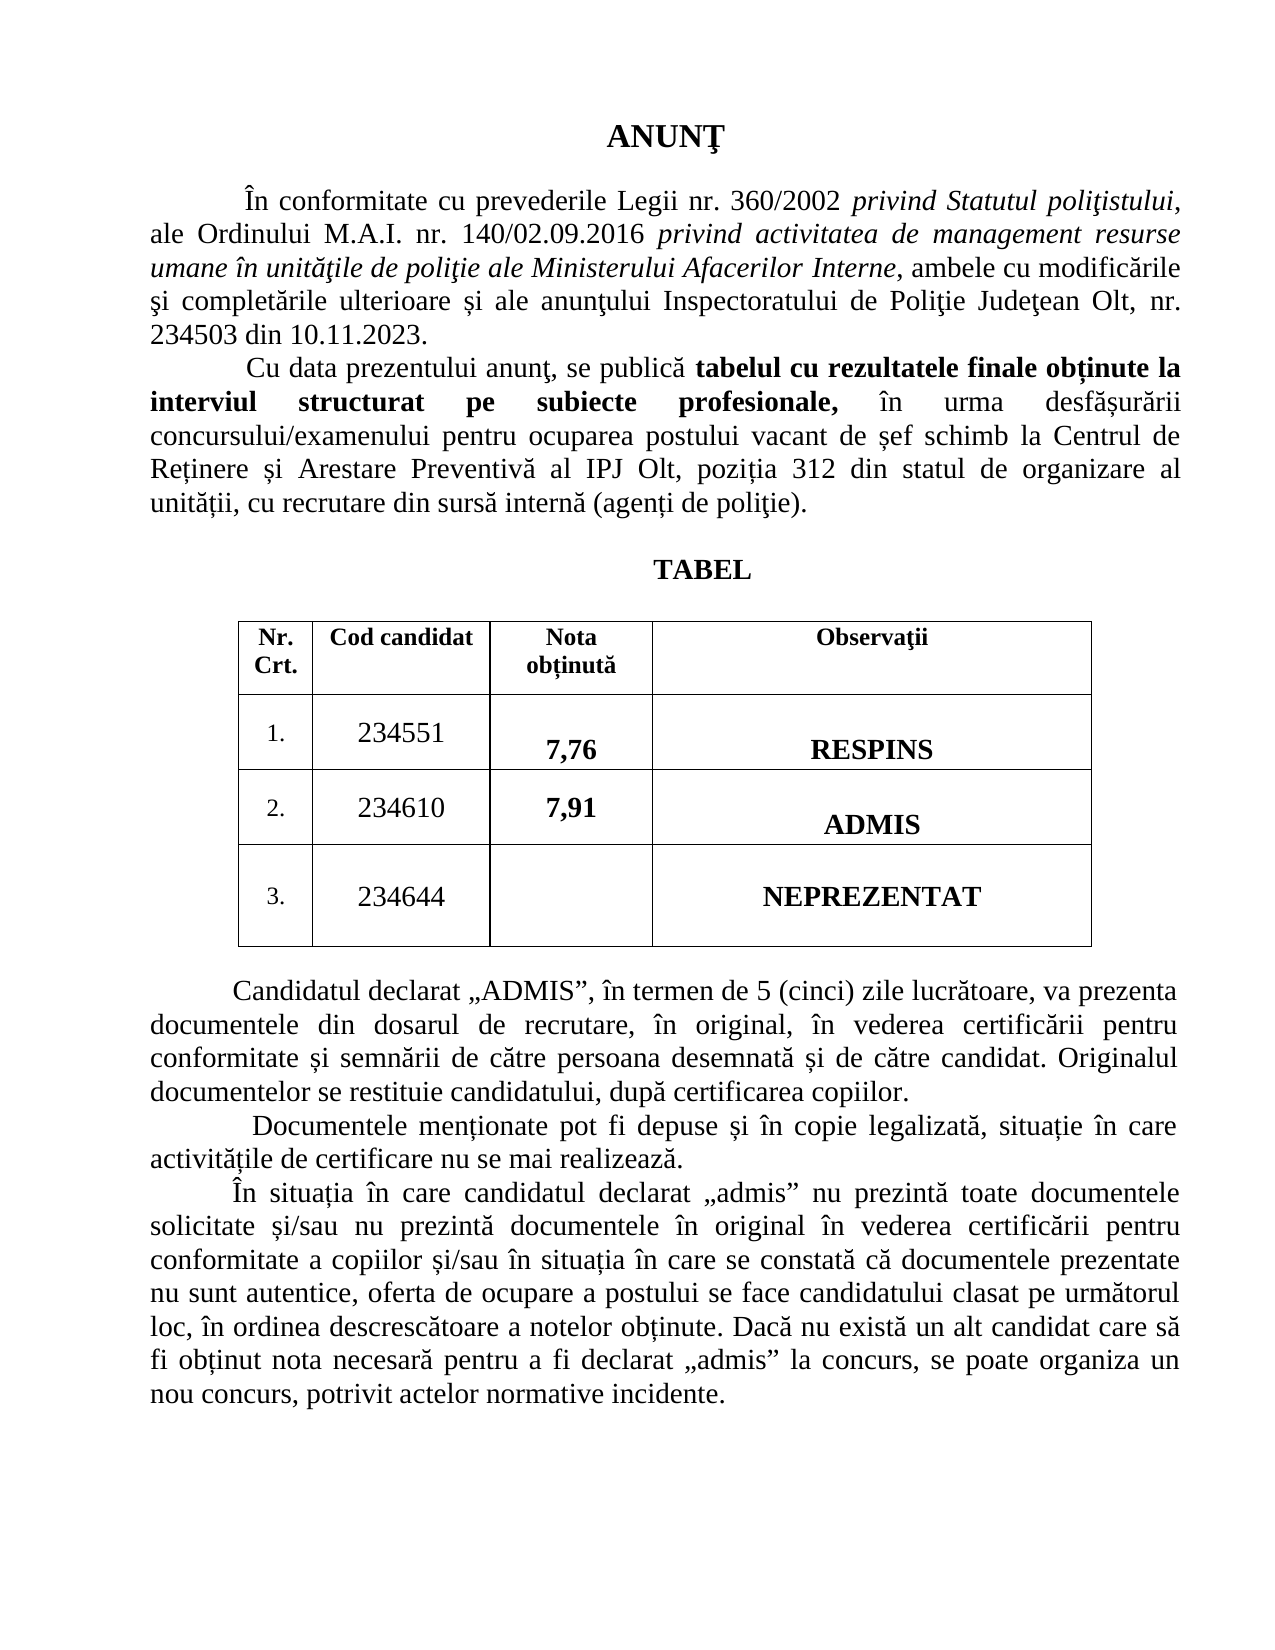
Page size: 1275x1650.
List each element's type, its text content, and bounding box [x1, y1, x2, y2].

text Cu data prezentului anunţ, se publică tabelul cu rezultatele finale obținute la interviul structurat pe subiecte profesionale, în urma desfășurării concursului/examenului pentru ocuparea postului vacant de șef schimb la Centrul de Reținere și Arestare Preventivă al IPJ Olt, poziția 312 din statul de organizare al unității, cu recrutare din sursă internă (agenți de poliţie). [150, 351, 1181, 518]
table_cell [491, 845, 652, 946]
table_header Observaţii [653, 622, 1091, 694]
table_cell 3. [239, 845, 312, 946]
table_cell 234551 [313, 695, 489, 769]
text În conformitate cu prevederile Legii nr. 360/2002 privind Statutul poliţistului, ale Ordinului M.A.I. nr. 140/02.09.2016 privind activitatea de management resurse umane în unităţile de poliţie ale Ministerului Afacerilor Interne, ambele cu modificările şi completările ulterioare și ale anunţului Inspectoratului de Poliţie Judeţean Olt, nr. 234503 din 10.11.2023. [150, 183, 1181, 351]
table_cell 7,76 [491, 695, 652, 769]
text Candidatul declarat „ADMIS”, în termen de 5 (cinci) zile lucrătoare, va prezenta documentele din dosarul de recrutare, în original, în vederea certificării pentru conformitate și semnării de către persoana desemnată și de către candidat. Originalul documentelor se restituie candidatului, după certificarea copiilor. [150, 973, 1179, 1108]
text ANUNŢ [150, 116, 1181, 154]
table_cell 234610 [313, 770, 489, 844]
table_header Nota obținută [491, 622, 652, 694]
table_cell 2. [239, 770, 312, 844]
table_cell RESPINS [653, 695, 1091, 769]
table_cell ADMIS [653, 770, 1091, 844]
text Documentele menționate pot fi depuse și în copie legalizată, situație în care activitățile de certificare nu se mai realizează. [150, 1108, 1179, 1175]
table_cell 7,91 [491, 770, 652, 844]
table_cell 1. [239, 695, 312, 769]
table_header Nr. Crt. [239, 622, 312, 694]
text În situația în care candidatul declarat „admis” nu prezintă toate documentele solicitate și/sau nu prezintă documentele în original în vederea certificării pentru conformitate a copiilor și/sau în situația în care se constată că documentele prezentate nu sunt autentice, oferta de ocupare a postului se face candidatului clasat pe următorul loc, în ordinea descrescătoare a notelor obținute. Dacă nu există un alt candidat care să fi obținut nota necesară pentru a fi declarat „admis” la concurs, se poate organiza un nou concurs, potrivit actelor normative incidente. [150, 1175, 1181, 1409]
table_header Cod candidat [313, 622, 489, 694]
table_cell 234644 [313, 845, 489, 946]
text TABEL [150, 552, 1181, 585]
table_cell NEPREZENTAT [653, 845, 1091, 946]
